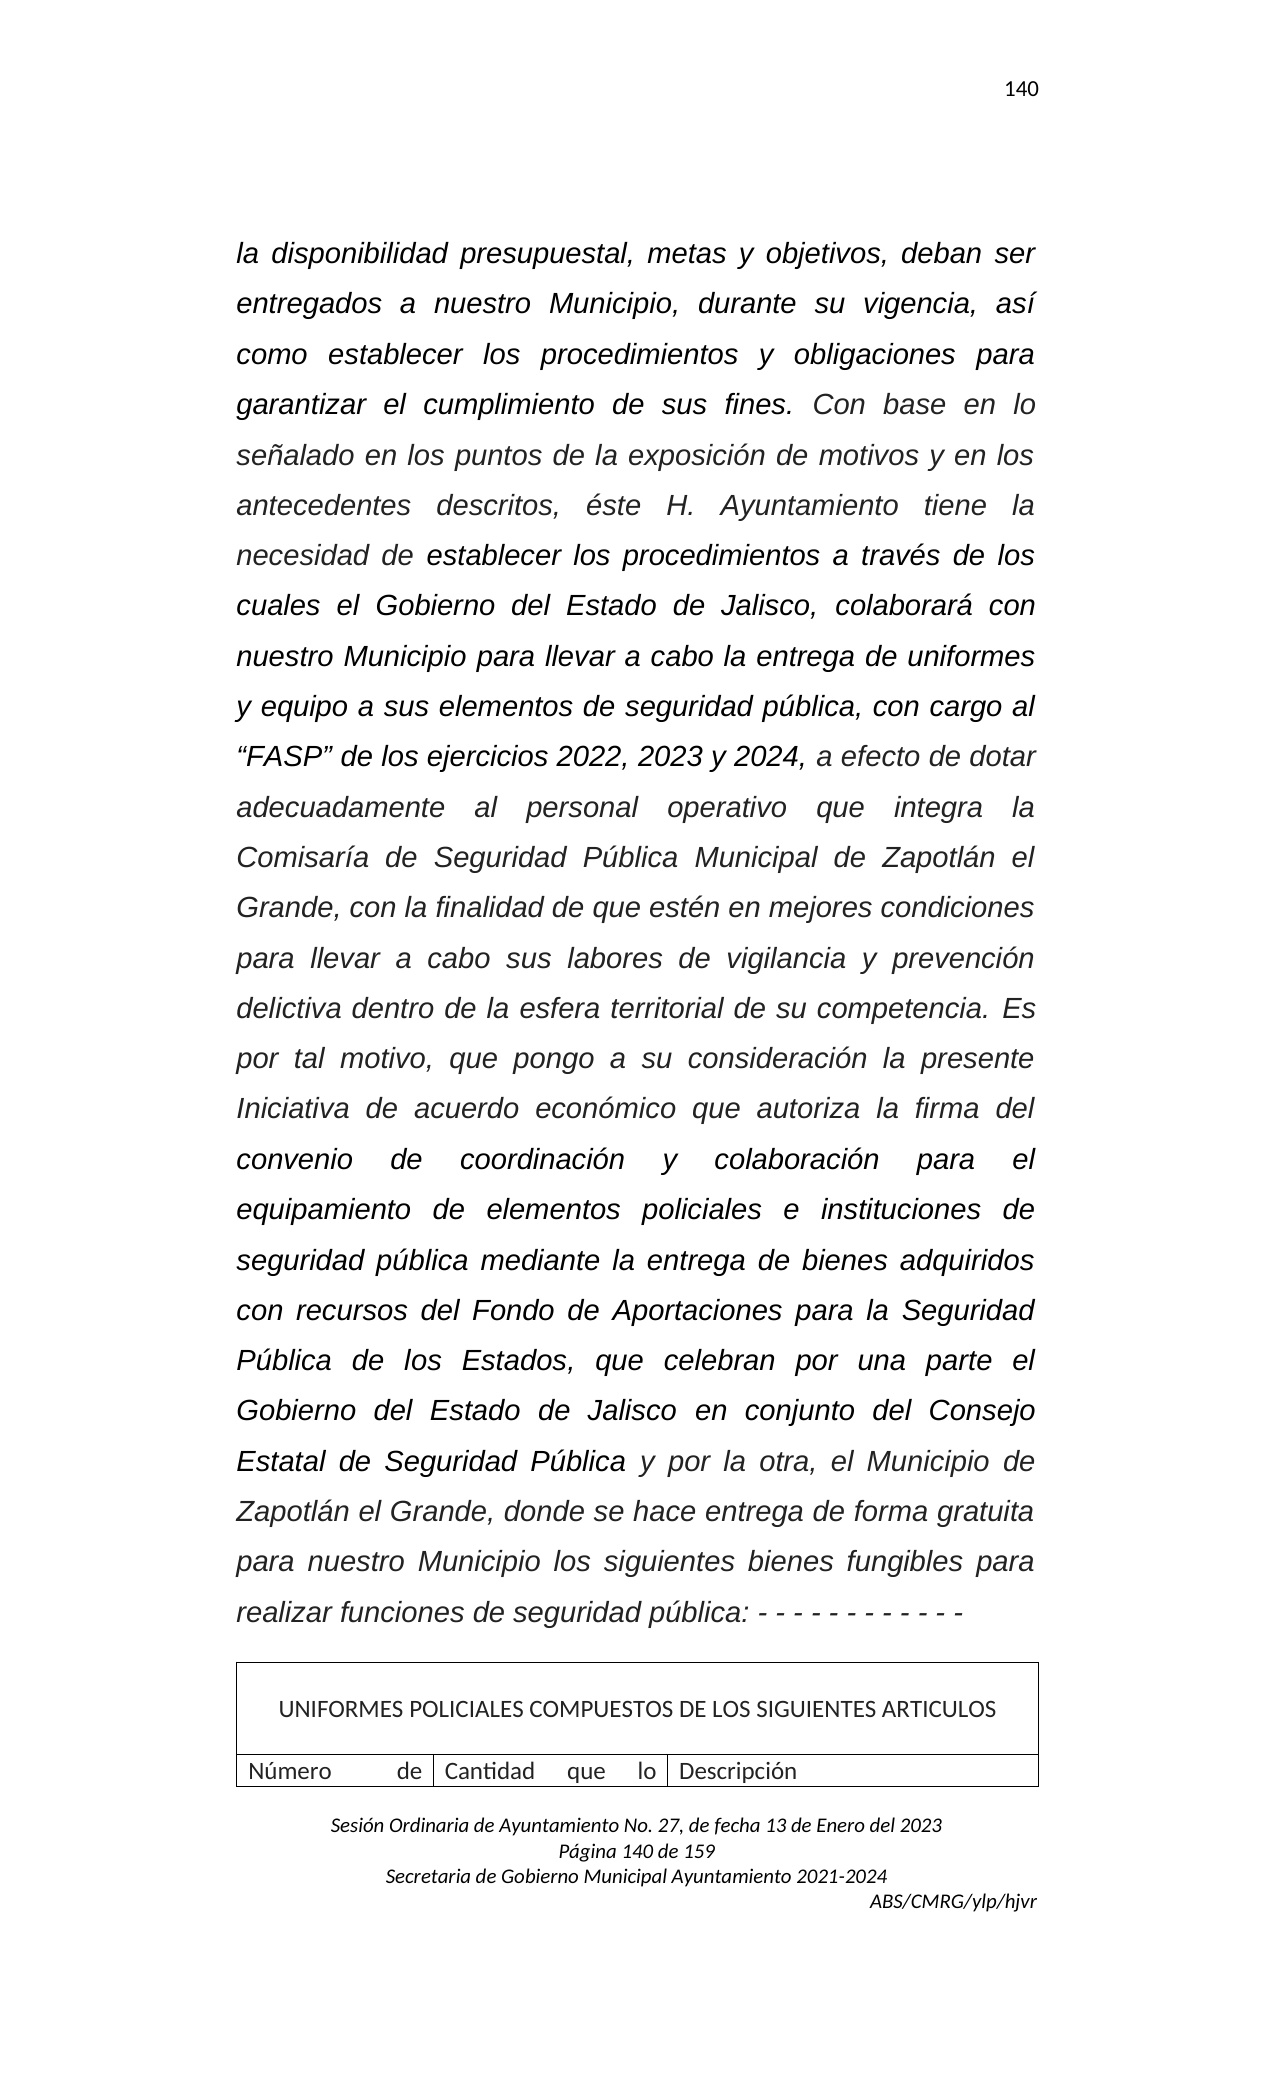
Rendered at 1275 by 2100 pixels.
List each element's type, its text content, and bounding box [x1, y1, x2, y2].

table_cell Descripción [668, 1755, 1038, 1786]
table_header UNIFORMES POLICIALES COMPUESTOS DE LOS SIGUIENTES ARTICULOS [237, 1663, 1038, 1754]
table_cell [434, 1755, 667, 1786]
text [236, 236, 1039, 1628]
table_cell Número de articulo [237, 1755, 433, 1786]
